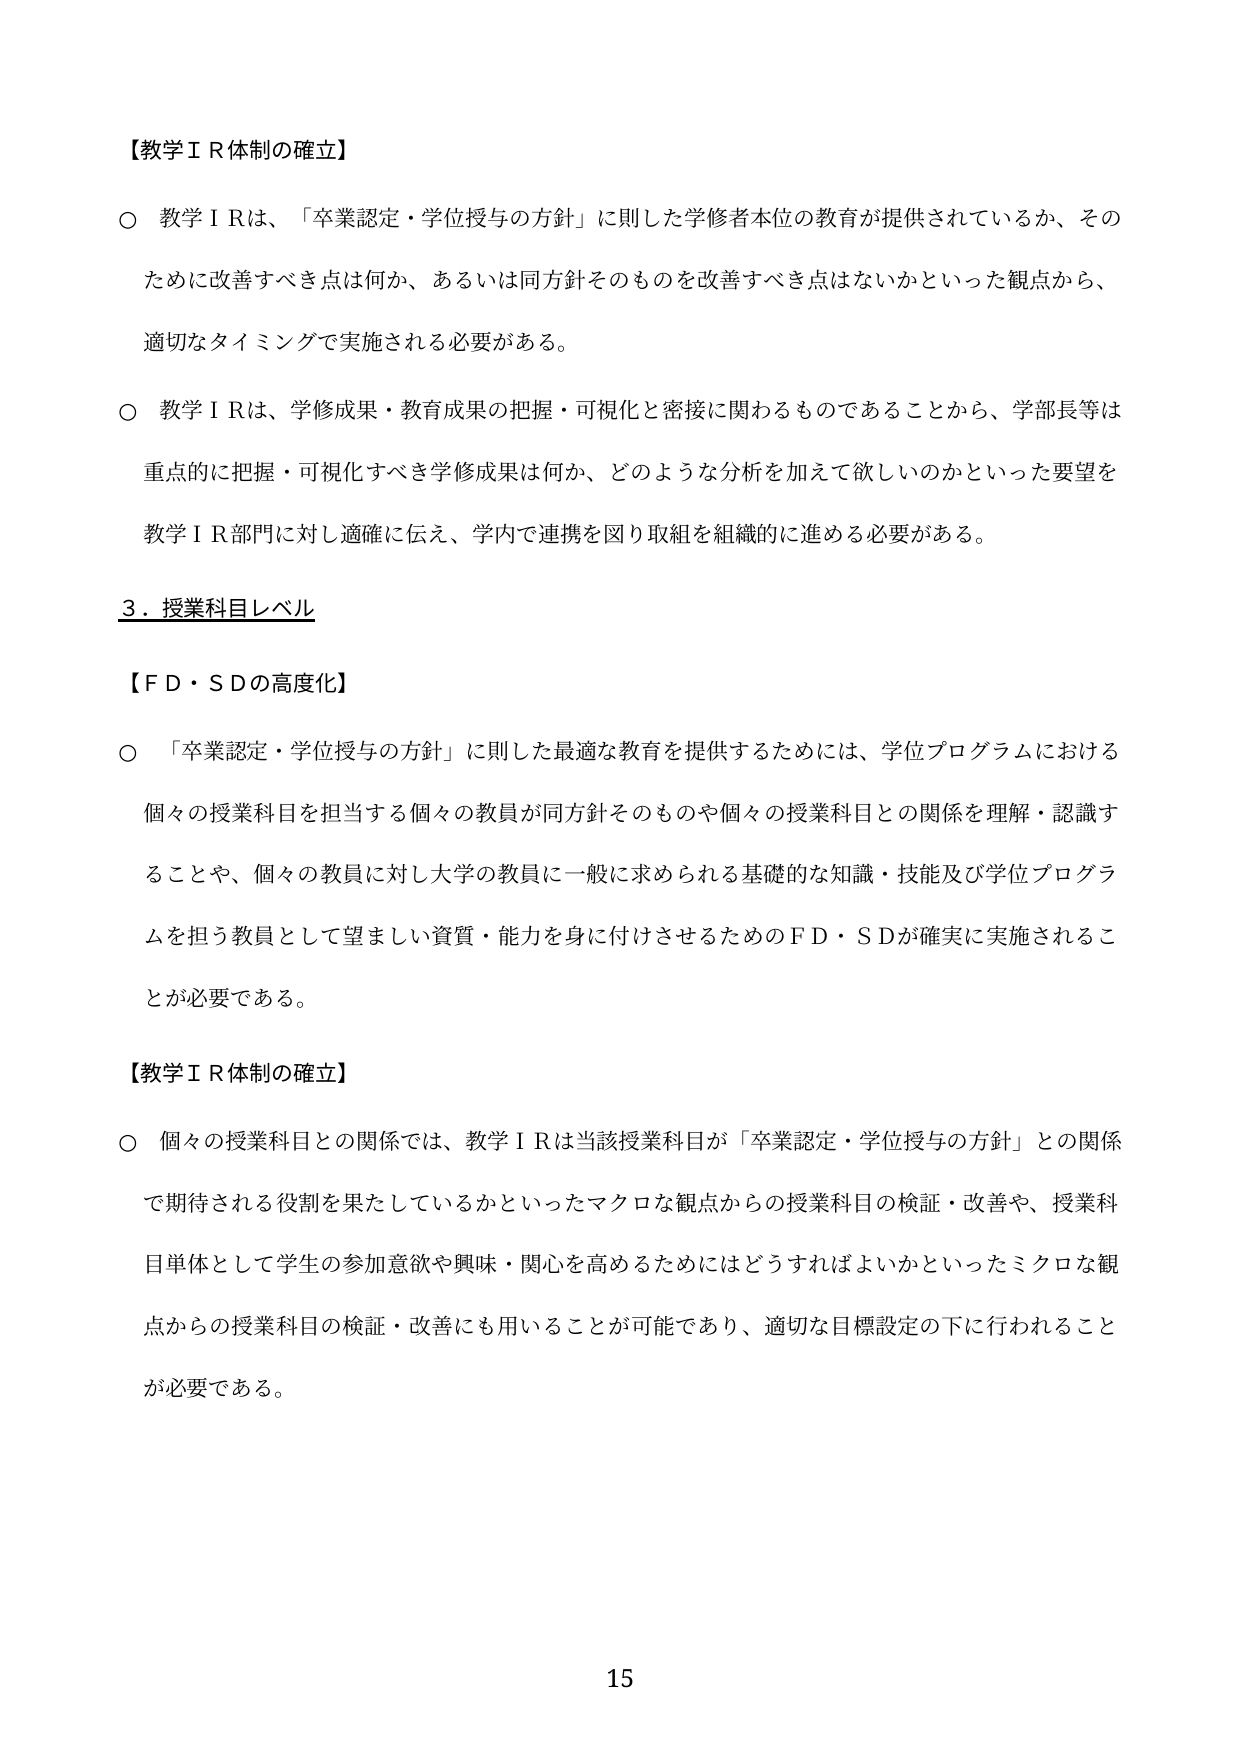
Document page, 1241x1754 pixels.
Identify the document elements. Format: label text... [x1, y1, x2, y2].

subtitle 【ＦＤ・ＳＤの高度化】 [118, 651, 1122, 712]
subtitle 【教学ＩＲ体制の確立】 [118, 118, 1122, 180]
subtitle 授業科目レベル [118, 576, 1122, 638]
text ○ 「卒業認定・学位授与の方針」に則した最適な教育を提供するためには、学位プログラムにおける個々の授業科目を担当する個々の教員が同方針そのものや個々の授業科目との関係を理解・認識することや、個々の教員に対し大学の教員に一般に求められる基礎的な知識・技能及び学位プログラムを担う教員として望ましい資質・能力を身に付けさせるためのＦＤ・ＳＤが確実に実施されることが必要である。 [118, 719, 1122, 1028]
subtitle 【教学ＩＲ体制の確立】 [118, 1041, 1122, 1102]
text ○ 教学ＩＲは、学修成果・教育成果の把握・可視化と密接に関わるものであることから、学部長等は重点的に把握・可視化すべき学修成果は何か、どのような分析を加えて欲しいのかといった要望を教学ＩＲ部門に対し適確に伝え、学内で連携を図り取組を組織的に進める必要がある。 [118, 378, 1122, 564]
text ○ 教学ＩＲは、「卒業認定・学位授与の方針」に則した学修者本位の教育が提供されているか、そのために改善すべき点は何か、あるいは同方針そのものを改善すべき点はないかといった観点から、適切なタイミングで実施される必要がある。 [118, 186, 1122, 372]
text ○ 個々の授業科目との関係では、教学ＩＲは当該授業科目が「卒業認定・学位授与の方針」との関係で期待される役割を果たしているかといったマクロな観点からの授業科目の検証・改善や、授業科目単体として学生の参加意欲や興味・関心を高めるためにはどうすればよいかといったミクロな観点からの授業科目の検証・改善にも用いることが可能であり、適切な目標設定の下に行われることが必要である。 [118, 1109, 1122, 1418]
